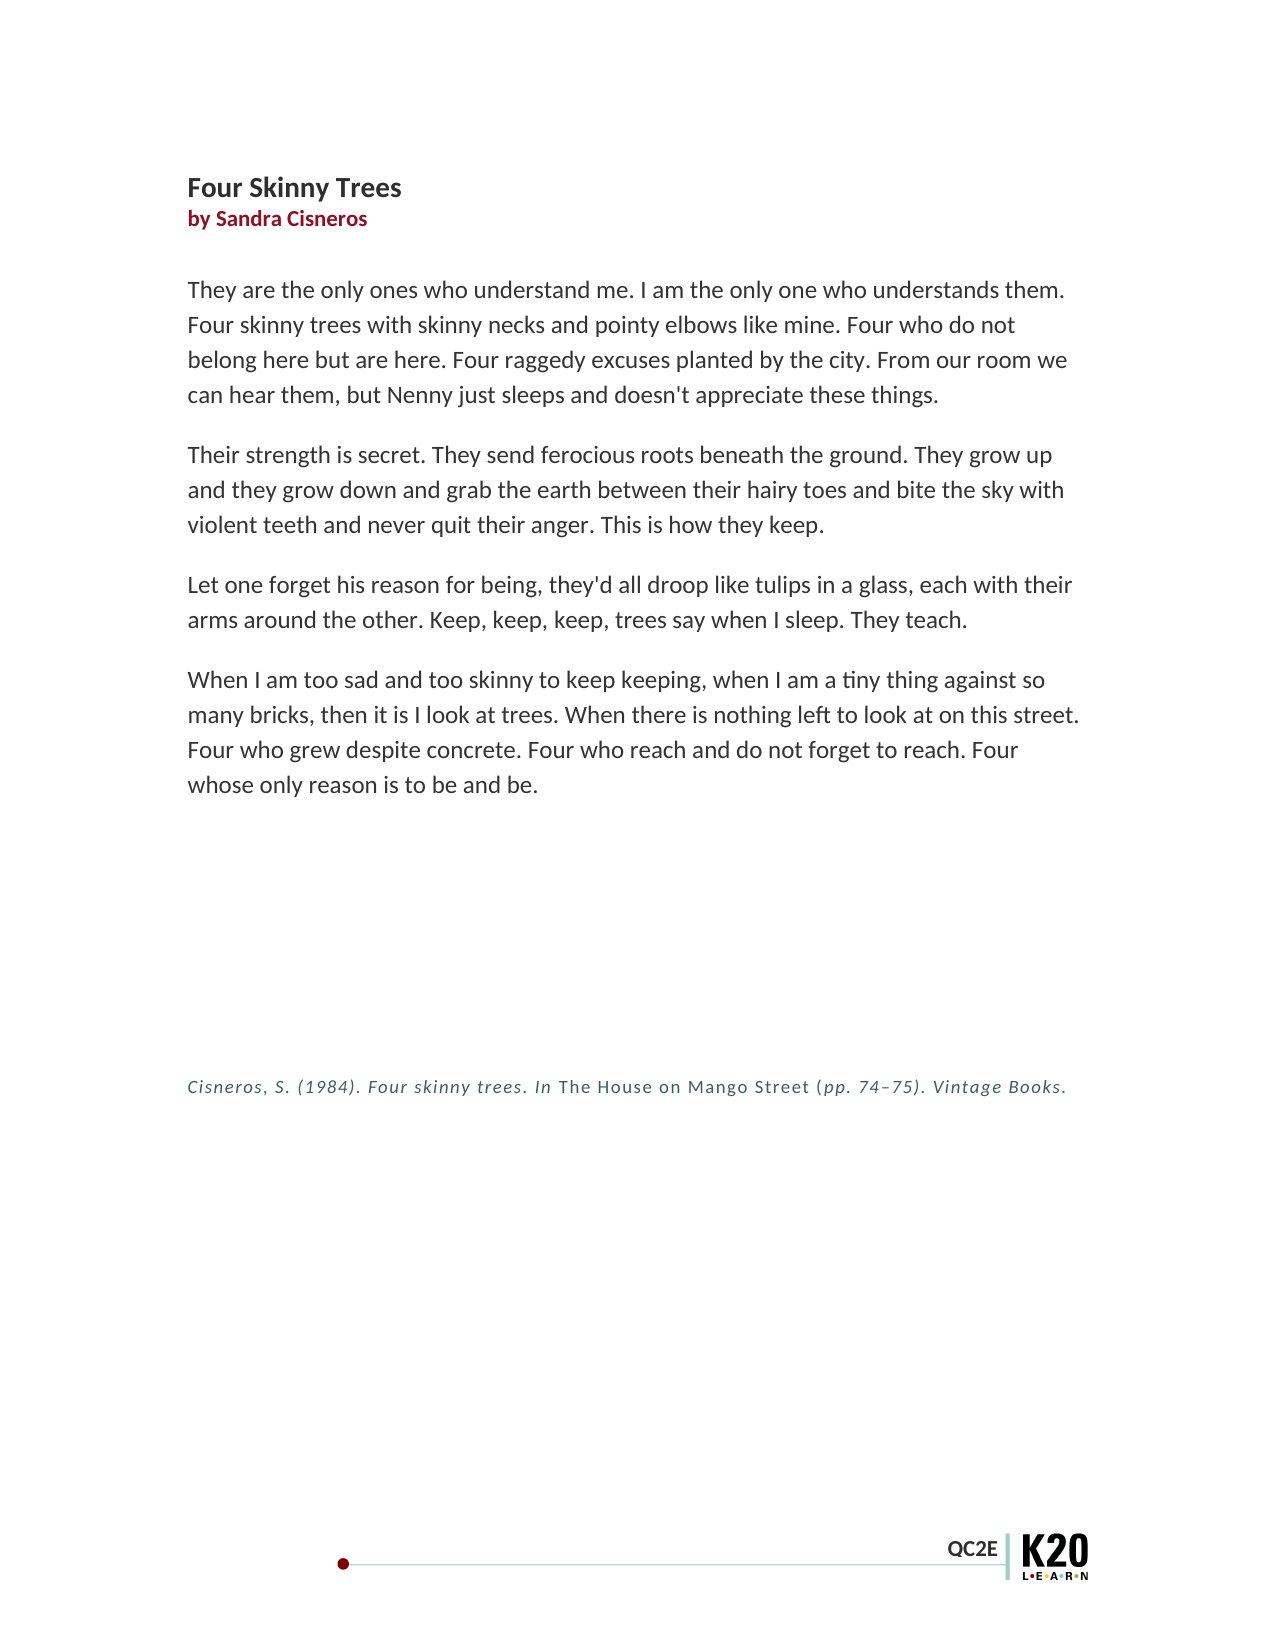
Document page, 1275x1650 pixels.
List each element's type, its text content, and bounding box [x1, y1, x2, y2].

text Their strength is secret. They send ferocious roots beneath the ground. They grow up and they grow down and grab the earth between their hairy toes and bite the sky with violent teeth and never quit their anger. This is how they keep. [187, 439, 1087, 539]
text When I am too sad and too skinny to keep keeping, when I am a tiny thing against so many bricks, then it is I look at trees. When there is nothing left to look at on this street. Four who grew despite concrete. Four who reach and do not forget to reach. Four whose only reason is to be and be. [187, 664, 1087, 799]
subtitle Cisneros, S. (1984). Four skinny trees. In The House on Mango Street (pp. 74–75). Vintage Books. [187, 1075, 1087, 1098]
text Four Skinny Trees by Sandra Cisneros [187, 169, 1087, 232]
picture [337, 1530, 1088, 1583]
text They are the only ones who understand me. I am the only one who understands them. Four skinny trees with skinny necks and pointy elbows like mine. Four who do not belong here but are here. Four raggedy excuses planted by the city. From our room we can hear them, but Nenny just sleeps and doesn't appreciate these things. [187, 274, 1087, 409]
text Let one forget his reason for being, they'd all droop like tulips in a glass, each with their arms around the other. Keep, keep, keep, trees say when I sleep. They teach. [187, 569, 1087, 634]
